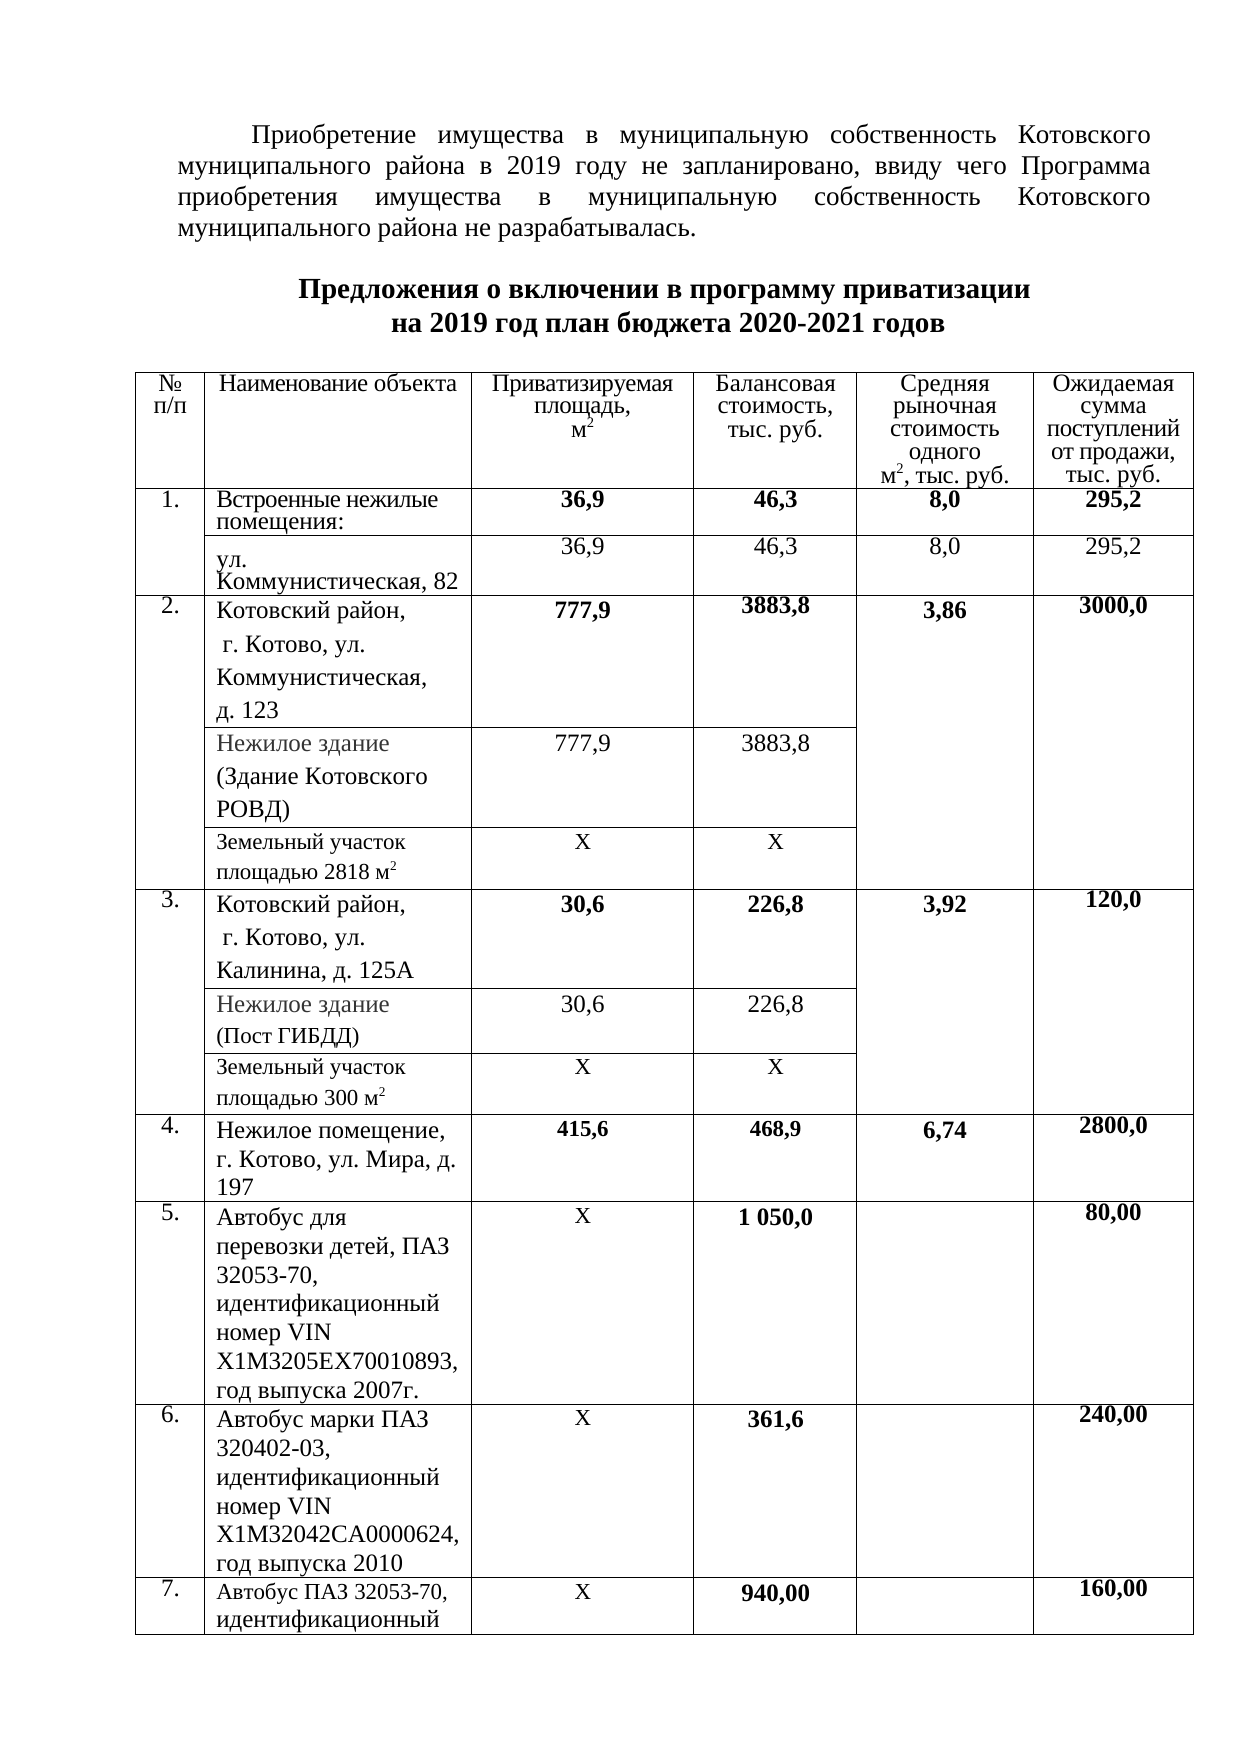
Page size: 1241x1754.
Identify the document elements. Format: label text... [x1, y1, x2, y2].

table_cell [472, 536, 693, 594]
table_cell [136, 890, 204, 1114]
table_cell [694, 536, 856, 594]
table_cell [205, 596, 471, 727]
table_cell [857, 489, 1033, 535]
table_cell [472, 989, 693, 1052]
text Предложения о включении в программу приватизации [177, 271, 1152, 305]
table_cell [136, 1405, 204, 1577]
text Приобретение имущества в муниципальную собственность Котовского муниципального района в 2019 году не запланировано, ввиду чего Программа приобретения имущества в муниципальную собственность Котовского муниципального района не разрабатывалась. [177, 118, 1152, 243]
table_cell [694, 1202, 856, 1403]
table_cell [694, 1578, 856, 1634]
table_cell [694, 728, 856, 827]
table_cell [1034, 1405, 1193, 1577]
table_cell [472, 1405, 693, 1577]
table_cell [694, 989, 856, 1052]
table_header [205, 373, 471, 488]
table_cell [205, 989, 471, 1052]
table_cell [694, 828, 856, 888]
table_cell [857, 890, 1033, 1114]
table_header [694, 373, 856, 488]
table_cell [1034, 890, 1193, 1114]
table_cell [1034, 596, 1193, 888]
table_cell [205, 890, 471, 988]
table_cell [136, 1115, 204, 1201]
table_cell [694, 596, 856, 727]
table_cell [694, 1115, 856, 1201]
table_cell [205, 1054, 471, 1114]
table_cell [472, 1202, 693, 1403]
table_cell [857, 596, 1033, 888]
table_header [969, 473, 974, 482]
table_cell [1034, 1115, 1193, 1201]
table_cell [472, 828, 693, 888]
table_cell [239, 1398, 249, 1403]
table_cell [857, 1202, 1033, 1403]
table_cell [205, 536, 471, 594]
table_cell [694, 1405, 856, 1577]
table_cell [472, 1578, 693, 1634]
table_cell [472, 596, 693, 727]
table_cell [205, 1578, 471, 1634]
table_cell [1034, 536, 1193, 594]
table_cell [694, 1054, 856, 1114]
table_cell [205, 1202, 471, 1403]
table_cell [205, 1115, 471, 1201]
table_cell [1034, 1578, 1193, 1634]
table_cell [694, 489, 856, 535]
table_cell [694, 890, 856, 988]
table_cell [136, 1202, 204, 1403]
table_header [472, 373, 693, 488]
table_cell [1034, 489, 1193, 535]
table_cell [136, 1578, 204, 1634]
text на 2019 год план бюджета 2020-2021 годов [177, 305, 1152, 338]
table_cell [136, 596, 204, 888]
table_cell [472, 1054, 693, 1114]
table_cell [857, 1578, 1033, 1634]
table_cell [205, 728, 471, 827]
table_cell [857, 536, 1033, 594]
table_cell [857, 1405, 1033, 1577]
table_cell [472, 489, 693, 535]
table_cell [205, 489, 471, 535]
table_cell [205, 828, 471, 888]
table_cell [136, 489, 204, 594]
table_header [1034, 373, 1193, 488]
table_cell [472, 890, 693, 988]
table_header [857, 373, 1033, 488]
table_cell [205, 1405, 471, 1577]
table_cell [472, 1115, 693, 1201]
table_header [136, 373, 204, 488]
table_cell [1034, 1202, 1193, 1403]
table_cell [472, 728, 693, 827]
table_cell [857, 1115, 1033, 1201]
